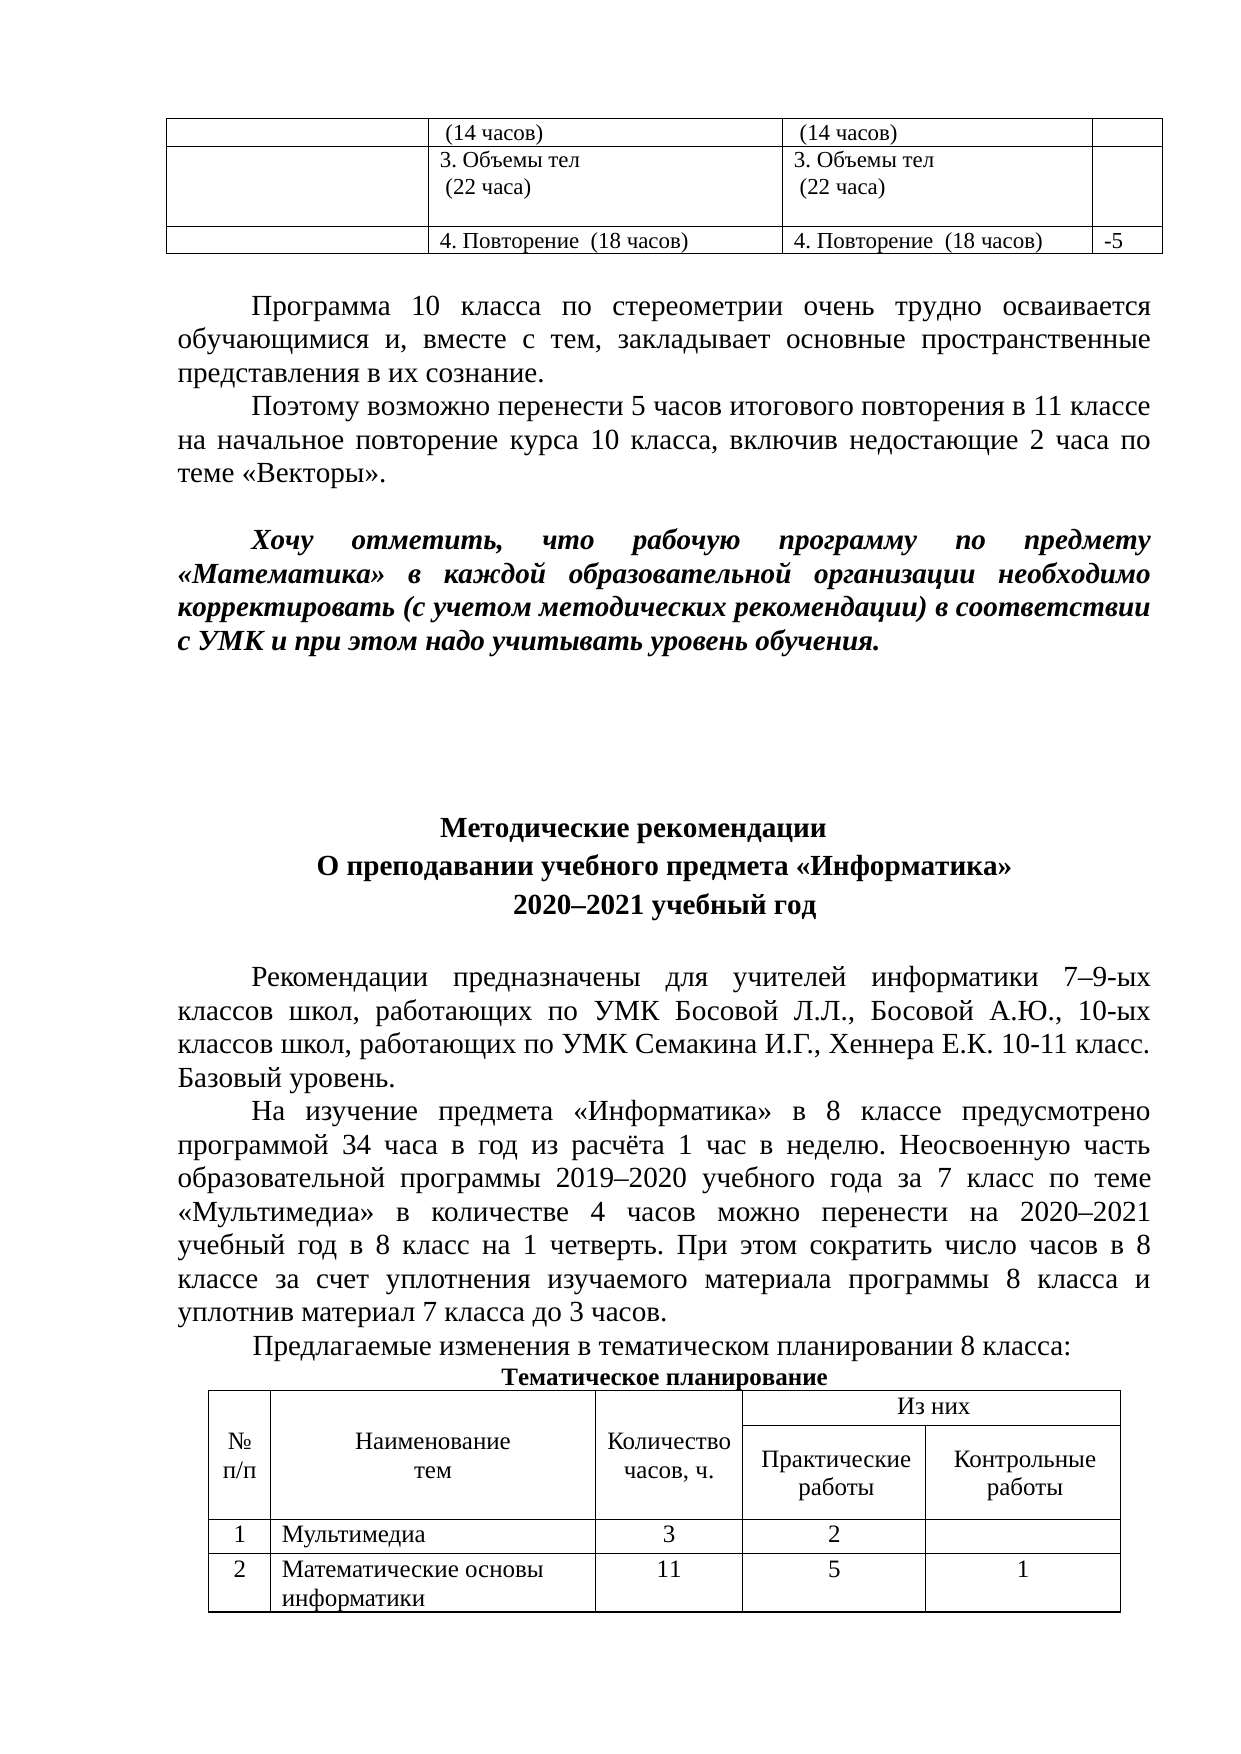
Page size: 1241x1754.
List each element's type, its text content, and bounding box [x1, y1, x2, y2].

text На изучение предмета «Информатика» в 8 классе предусмотрено программой 34 часа в год из расчёта 1 час в неделю. Неосвоенную часть образовательной программы 2019–2020 учебного года за 7 класс по теме «Мультимедиа» в количестве 4 часов можно перенести на 2020–2021 учебный год в 8 класс на 1 четверть. При этом сократить число часов в 8 классе за счет уплотнения изучаемого материала программы 8 класса и уплотнив материал 7 класса до 3 часов. [177, 1093, 1152, 1328]
table_cell 3. Объемы тел (22 часа) [783, 147, 1092, 226]
table_cell 1 [209, 1520, 270, 1553]
table_header Наименование тем [271, 1391, 595, 1518]
table_cell 1 [926, 1554, 1120, 1611]
table_cell 5 [743, 1554, 925, 1611]
table_cell Мультимедиа [271, 1520, 595, 1553]
text Методические рекомендации [177, 810, 1152, 843]
table_cell -5 [1093, 227, 1162, 253]
text Тематическое планирование [177, 1362, 1152, 1390]
table_header Из них [743, 1391, 1120, 1425]
table_header № п/п [209, 1391, 270, 1518]
table_cell 3. Объемы тел (22 часа) [429, 147, 782, 226]
table_cell [167, 147, 428, 226]
table_cell 11 [596, 1554, 742, 1611]
table_cell [167, 227, 428, 253]
table_header Количество часов, ч. [596, 1391, 742, 1518]
table_cell Контрольные работы [926, 1426, 1120, 1518]
text Поэтому возможно перенести 5 часов итогового повторения в 11 классе на начальное повторение курса 10 класса, включив недостающие 2 часа по теме «Векторы». [177, 388, 1152, 489]
text О преподавании учебного предмета «Информатика» 2020–2021 учебный год [177, 848, 1152, 921]
text Программа 10 класса по стереометрии очень трудно осваивается обучающимися и, вместе с тем, закладывает основные пространственные представления в их сознание. [177, 288, 1152, 388]
table_cell [926, 1520, 1120, 1553]
table_cell Практические работы [743, 1426, 925, 1518]
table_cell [429, 119, 782, 146]
table_cell 2 [743, 1520, 925, 1553]
table_cell 2 [209, 1554, 270, 1611]
table_cell 3 [596, 1520, 742, 1553]
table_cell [783, 119, 1092, 146]
text Хочу отметить, что рабочую программу по предмету «Математика» в каждой образовательной организации необходимо корректировать (с учетом методических рекомендации) в соответствии с УМК и при этом надо учитывать уровень обучения. [177, 522, 1152, 657]
table_cell [1093, 119, 1162, 146]
text Рекомендации предназначены для учителей информатики 7–9-ых классов школ, работающих по УМК Босовой Л.Л., Босовой А.Ю., 10-ых классов школ, работающих по УМК Семакина И.Г., Хеннера Е.К. 10-11 класс. Базовый уровень. [177, 959, 1152, 1093]
table_cell [167, 119, 428, 146]
table_cell 4. Повторение (18 часов) [783, 227, 1092, 253]
text Предлагаемые изменения в тематическом планировании 8 класса: [177, 1328, 1152, 1362]
table_cell Математические основы информатики [271, 1554, 595, 1611]
table_cell 4. Повторение (18 часов) [429, 227, 782, 253]
table_cell [1093, 147, 1162, 226]
